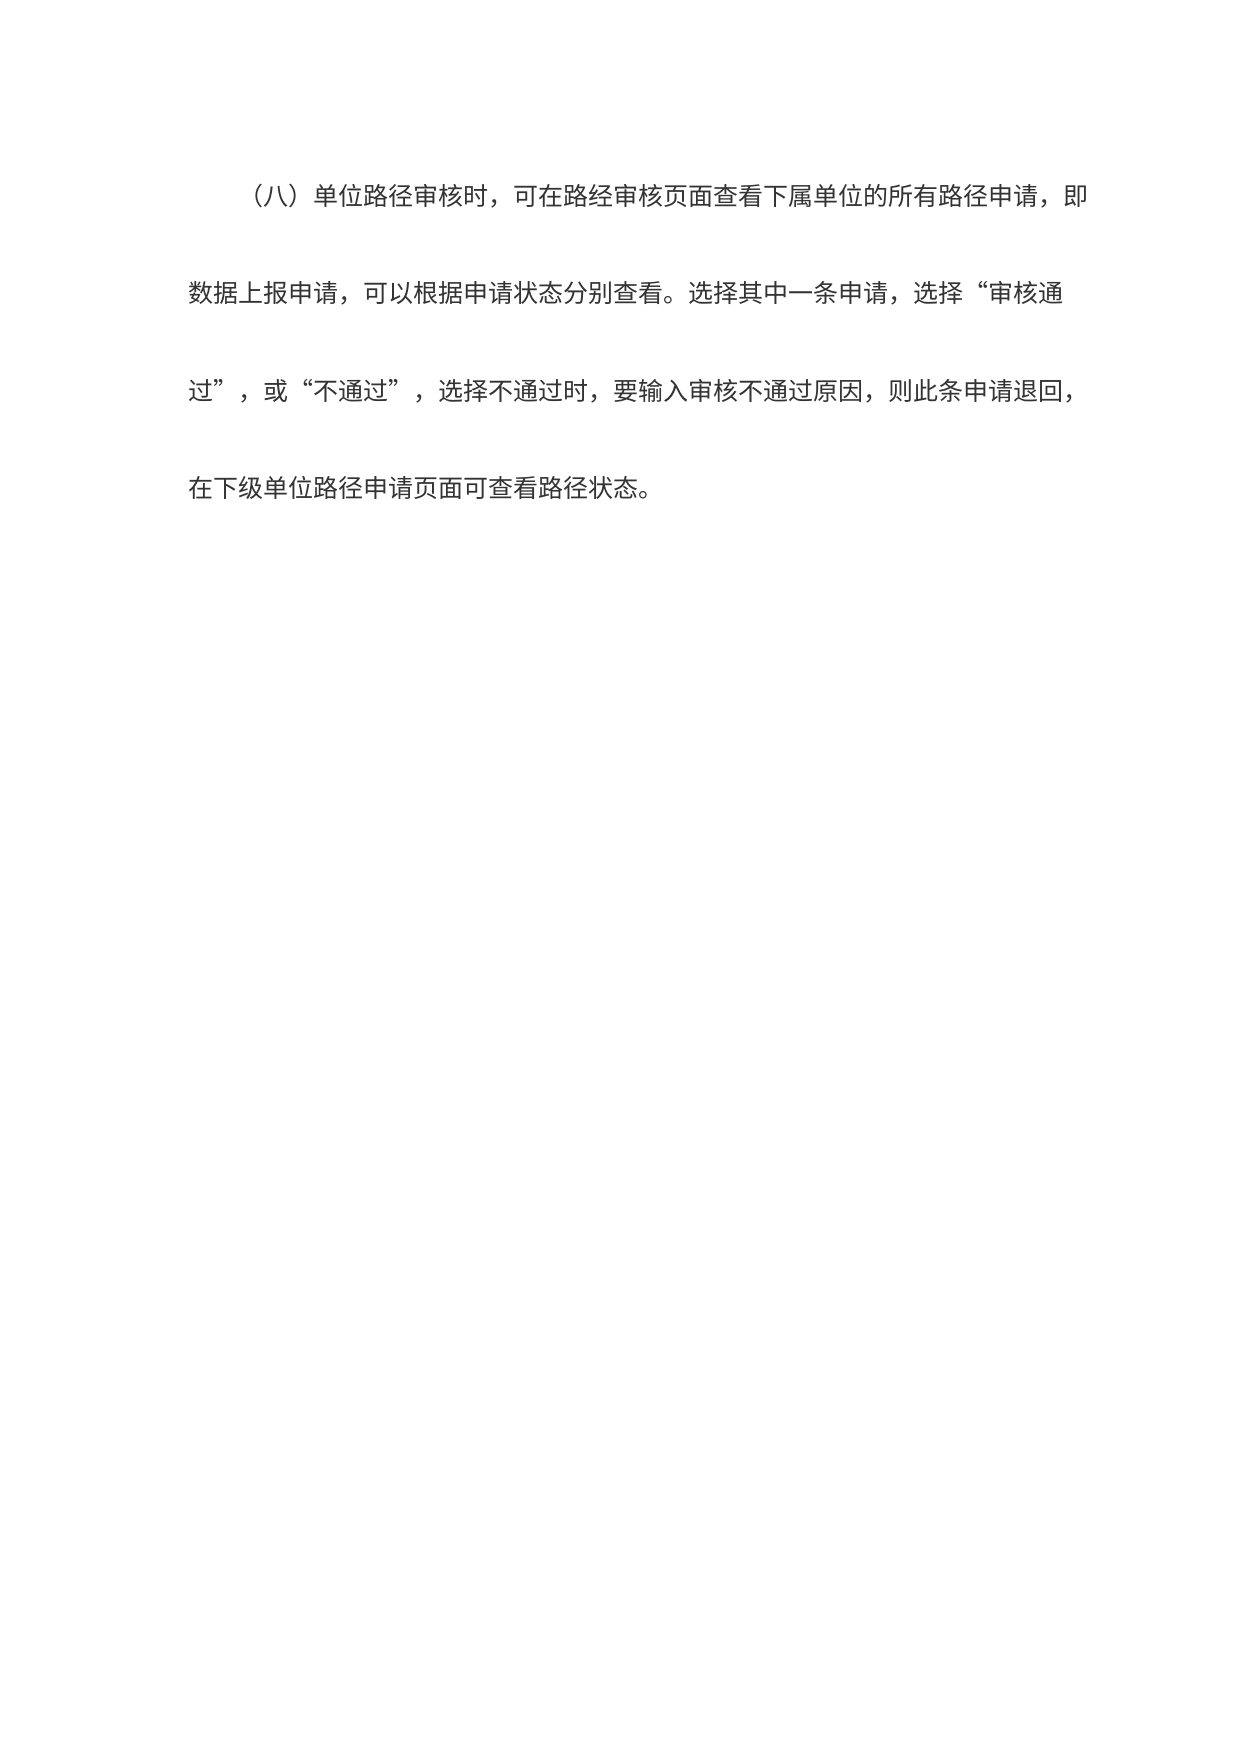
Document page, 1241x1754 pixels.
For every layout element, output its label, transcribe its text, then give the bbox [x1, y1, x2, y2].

text （八）单位路径审核时，可在路经审核页面查看下属单位的所有路径申请，即数据上报申请，可以根据申请状态分别查看。选择其中一条申请，选择“审核通过”，或“不通过”，选择不通过时，要输入审核不通过原因，则此条申请退回，在下级单位路径申请页面可查看路径状态。 [188, 162, 1092, 519]
